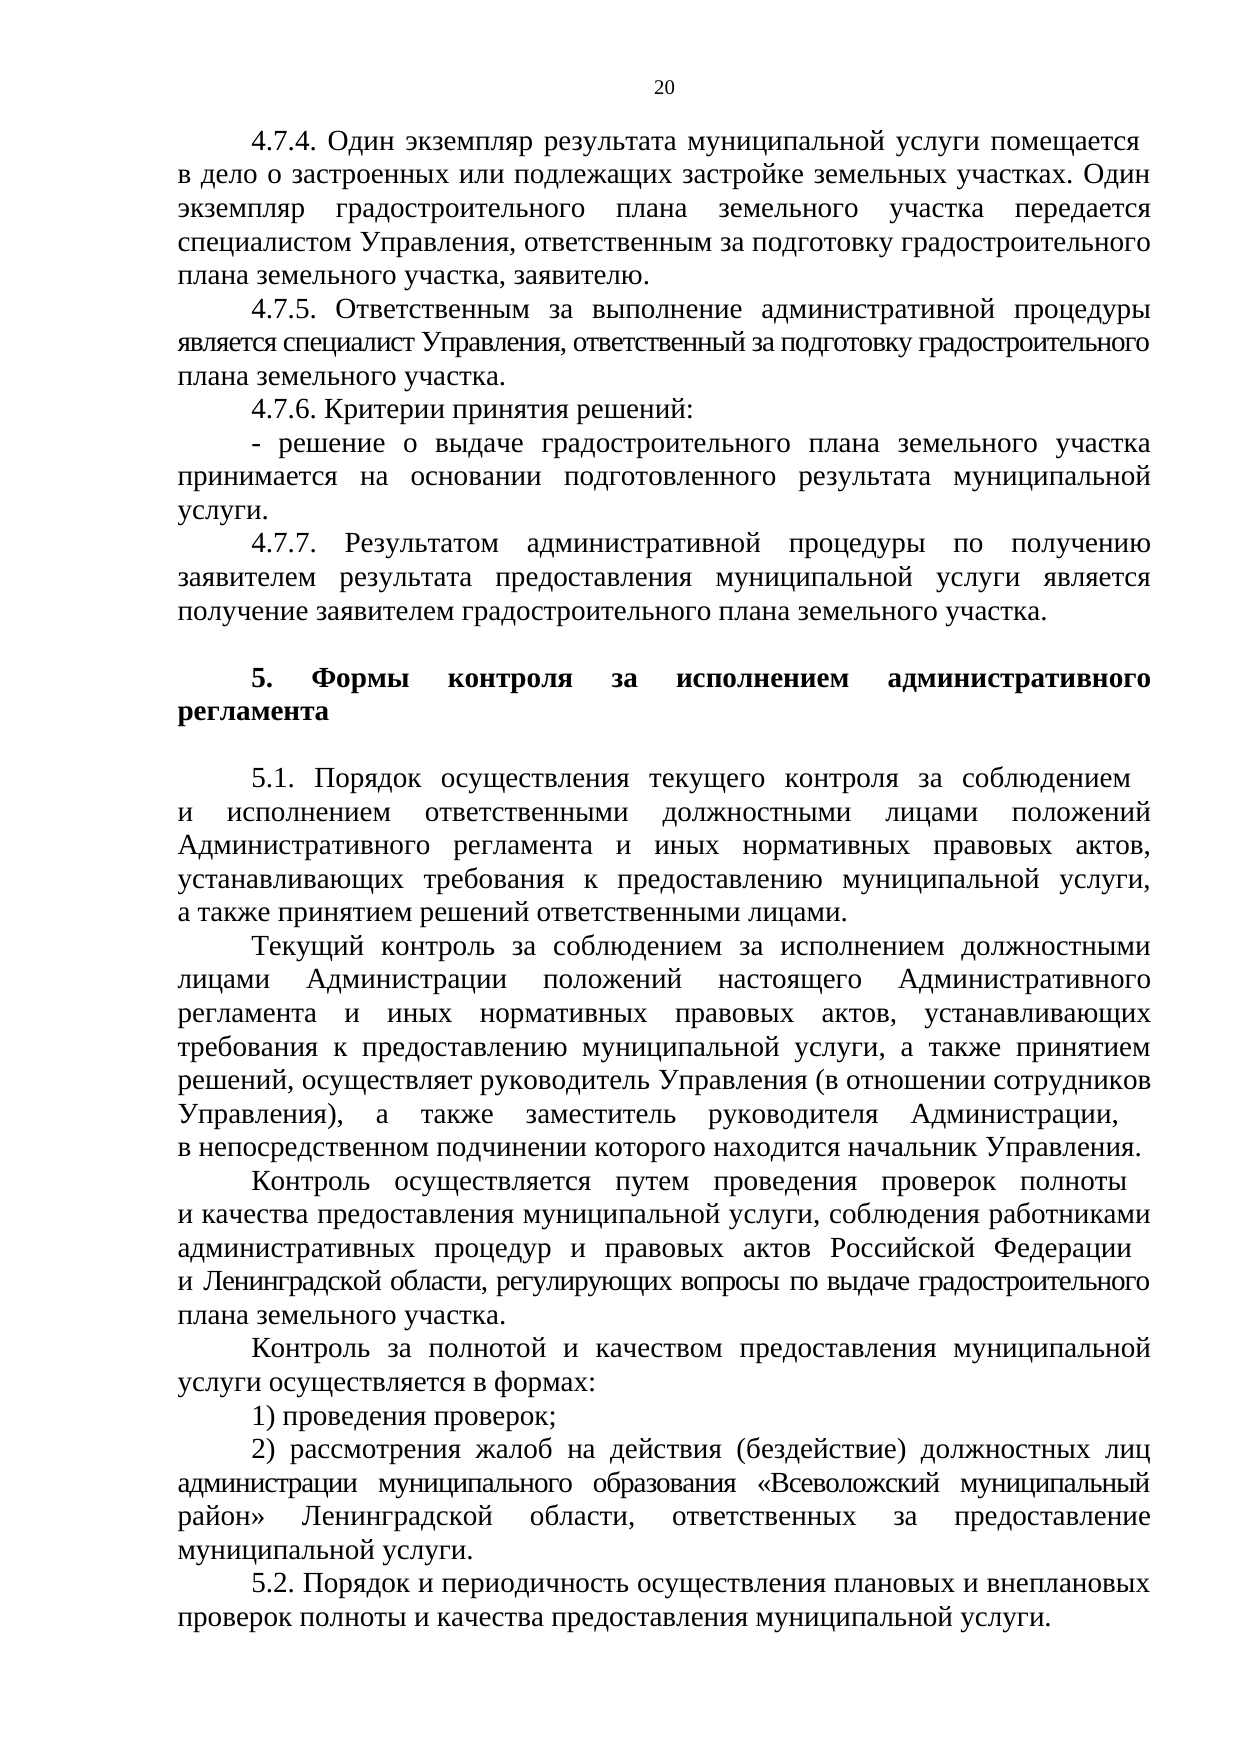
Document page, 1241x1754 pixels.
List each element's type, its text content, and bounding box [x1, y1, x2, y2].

text 4.7.5. Ответственным за выполнение административной процедуры является специалист Управления, ответственный за подготовку градостроительного плана земельного участка. [177, 291, 1152, 391]
text Контроль осуществляется путем проведения проверок полноты и качества предоставления муниципальной услуги, соблюдения работниками административных процедур и правовых актов Российской Федерации и Ленинградской области, регулирующих вопросы по выдаче градостроительного плана земельного участка. [177, 1163, 1152, 1331]
text - решение о выдаче градостроительного плана земельного участка принимается на основании подготовленного результата муниципальной услуги. [177, 425, 1152, 526]
text 4.7.6. Критерии принятия решений: [177, 391, 1152, 425]
text 5.1. Порядок осуществления текущего контроля за соблюдением и исполнением ответственными должностными лицами положений Административного регламента и иных нормативных правовых актов, устанавливающих требования к предоставлению муниципальной услуги, а также принятием решений ответственными лицами. [177, 760, 1152, 928]
text 5.2. Порядок и периодичность осуществления плановых и внеплановых проверок полноты и качества предоставления муниципальной услуги. [177, 1565, 1152, 1632]
text 2) рассмотрения жалоб на действия (бездействие) должностных лиц администрации муниципального образования «Всеволожский муниципальный район» Ленинградской области, ответственных за предоставление муниципальной услуги. [177, 1431, 1152, 1565]
text Контроль за полнотой и качеством предоставления муниципальной услуги осуществляется в формах: [177, 1331, 1152, 1398]
text 1) проведения проверок; [177, 1398, 1152, 1431]
text 4.7.7. Результатом административной процедуры по получению заявителем результата предоставления муниципальной услуги является получение заявителем градостроительного плана земельного участка. [177, 526, 1152, 626]
text 5. Формы контроля за исполнением административного регламента [177, 660, 1152, 727]
text Текущий контроль за соблюдением за исполнением должностными лицами Администрации положений настоящего Административного регламента и иных нормативных правовых актов, устанавливающих требования к предоставлению муниципальной услуги, а также принятием решений, осуществляет руководитель Управления (в отношении сотрудников Управления), а также заместитель руководителя Администрации, в непосредственном подчинении которого находится начальник Управления. [177, 928, 1152, 1163]
text 4.7.4. Один экземпляр результата муниципальной услуги помещается в дело о застроенных или подлежащих застройке земельных участках. Один экземпляр градостроительного плана земельного участка передается специалистом Управления, ответственным за подготовку градостроительного плана земельного участка, заявителю. [177, 123, 1152, 291]
